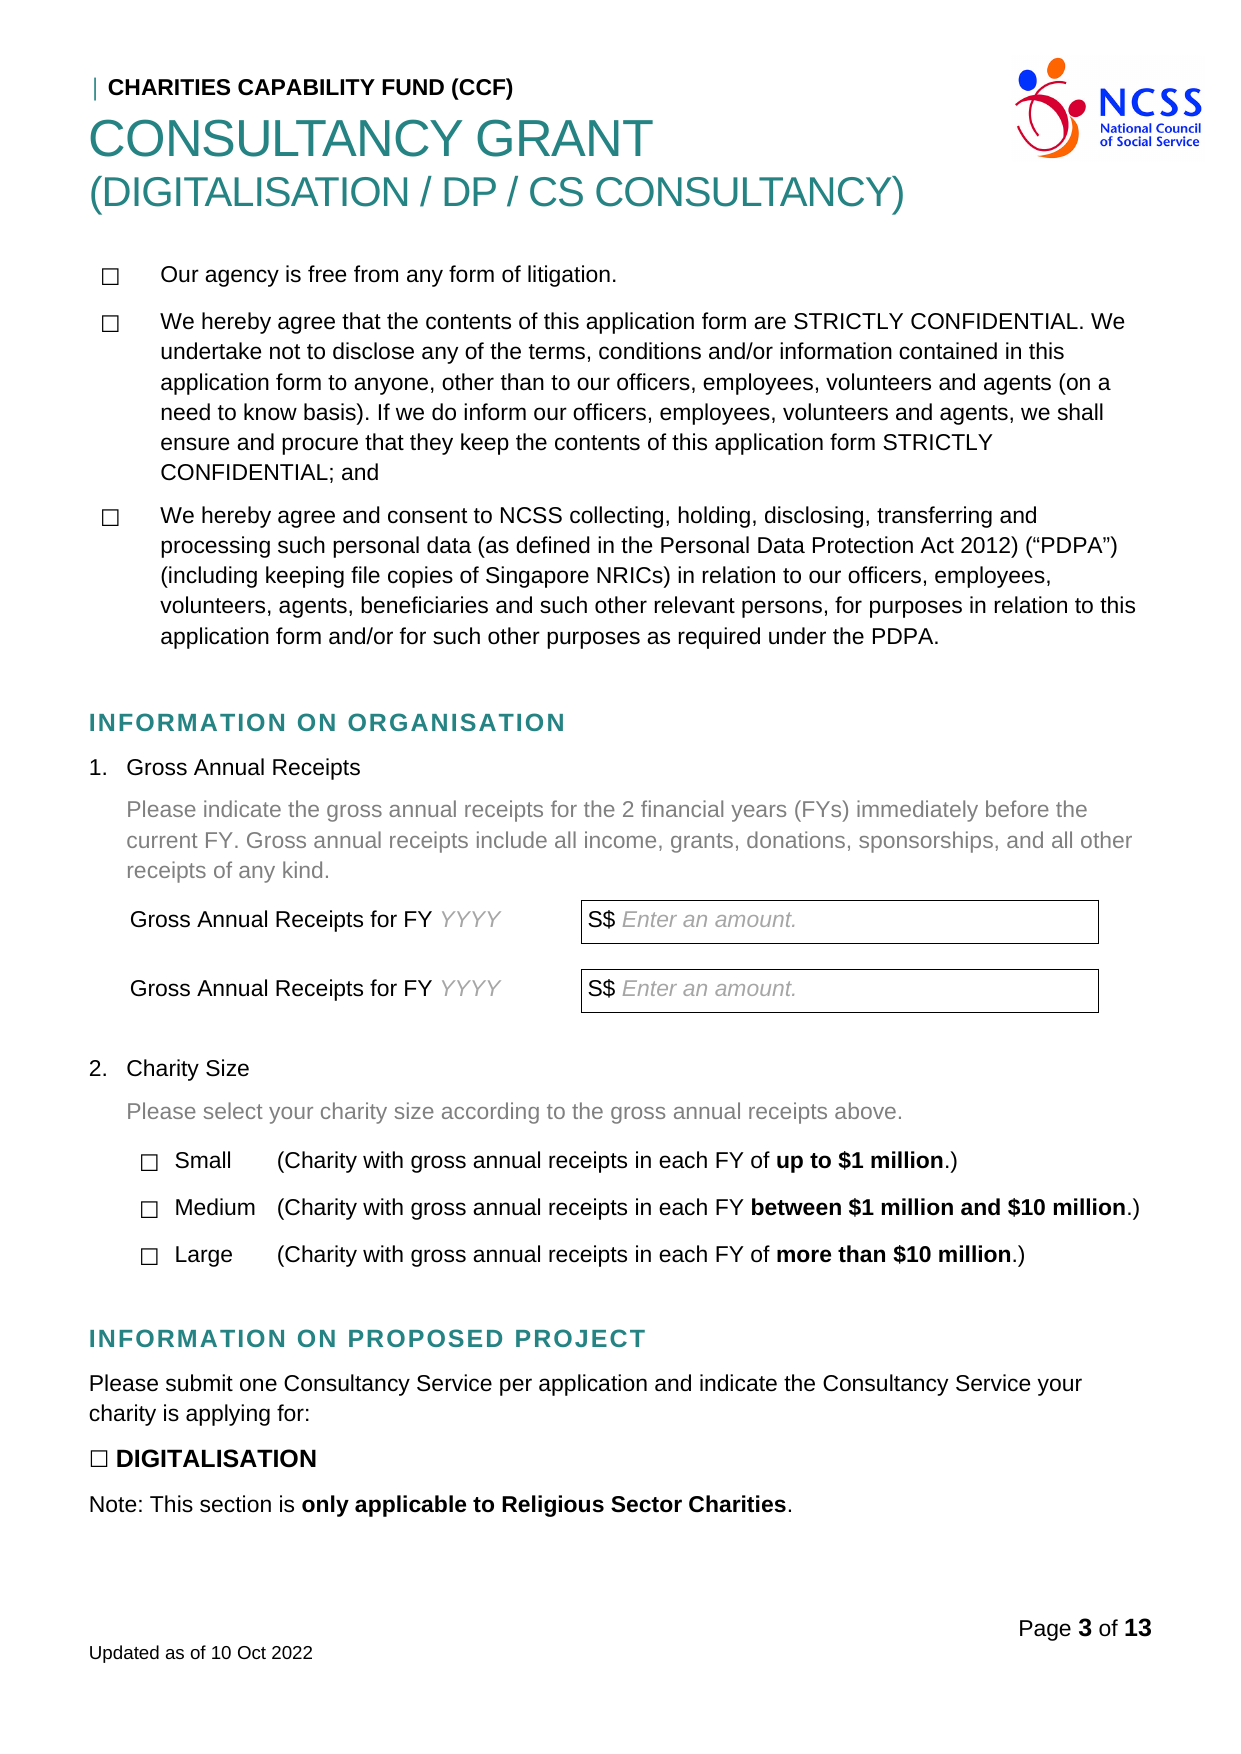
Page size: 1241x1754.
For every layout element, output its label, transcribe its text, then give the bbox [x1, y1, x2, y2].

list Gross Annual Receipts [89, 754, 1152, 780]
table_header Gross Annual Receipts for FY [124, 900, 581, 943]
text Note: This section is only applicable to Religious Sector Charities. [89, 1491, 1152, 1518]
subtitle INFORMATION ON PROPOSED PROJECT [89, 1324, 1152, 1353]
table_header S$ [582, 970, 1098, 1012]
picture [1011, 55, 1206, 162]
table_cell Medium [169, 1188, 271, 1235]
table_cell We hereby agree that the contents of this application form are STRICTLY CONFIDENTIAL. We undertake not to disclose any of the terms, conditions and/or information contained in this application form to anyone, other than to our officers, employees, volunteers and agents (on a need to know basis). If we do inform our officers, employees, volunteers and agents, we shall ensure and procure that they keep the contents of this application form STRICTLY CONFIDENTIAL; and [149, 308, 1152, 502]
table_cell Large [169, 1235, 271, 1282]
subtitle DIGITALISATION [89, 1443, 1152, 1474]
text Please submit one Consultancy Service per application and indicate the Consultancy Service your charity is applying for: [89, 1370, 1152, 1426]
list Charity Size [89, 1055, 1152, 1082]
table_header Gross Annual Receipts for FY [124, 969, 581, 1012]
table_cell [89, 502, 149, 665]
text INFORMATION ON ORGANISATION [89, 708, 1152, 737]
table_cell (Charity with gross annual receipts in each FY of more than $10 million.) [271, 1235, 1152, 1282]
table_header (Charity with gross annual receipts in each FY of up to $1 million.) [271, 1141, 1152, 1188]
text Please select your charity size according to the gross annual receipts above. [126, 1098, 1152, 1124]
text Please indicate the gross annual receipts for the 2 financial years (FYs) immediately before the current FY. Gross annual receipts include all income, grants, donations, sponsorships, and all other receipts of any kind. [126, 796, 1152, 883]
table_cell We hereby agree and consent to NCSS collecting, holding, disclosing, transferring and processing such personal data (as defined in the Personal Data Protection Act 2012) (“PDPA”) (including keeping file copies of Singapore NRICs) in relation to our officers, employees, volunteers, agents, beneficiaries and such other relevant persons, for purposes in relation to this application form and/or for such other purposes as required under the PDPA. [149, 502, 1152, 665]
table_cell Our agency is free from any form of litigation. [149, 261, 1152, 308]
table_cell (Charity with gross annual receipts in each FY between $1 million and $10 million.) [271, 1188, 1152, 1235]
table_header Small [169, 1141, 271, 1188]
table_header S$ [582, 901, 1098, 943]
